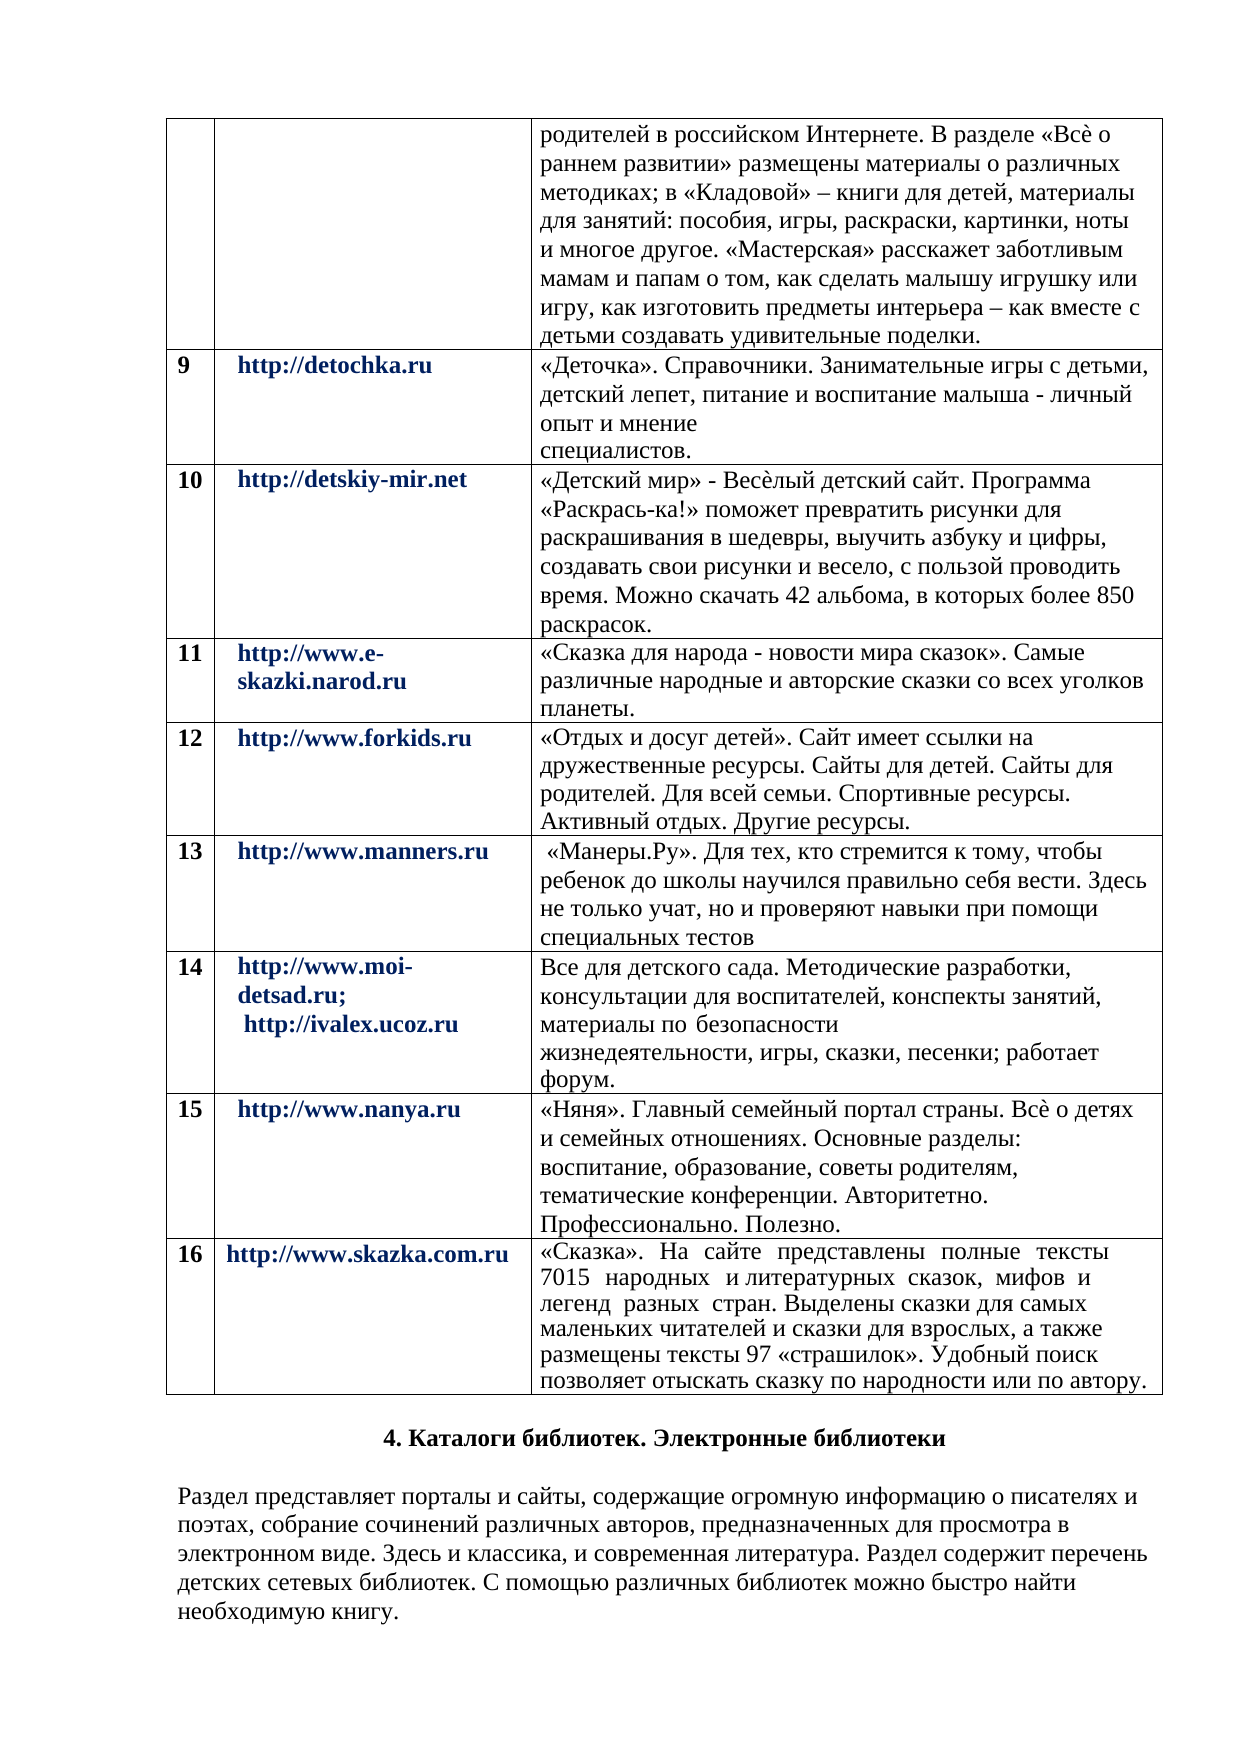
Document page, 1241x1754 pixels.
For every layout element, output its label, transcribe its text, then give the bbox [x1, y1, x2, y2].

table_cell http://www.forkids.ru [215, 723, 531, 835]
text 4. Каталоги библиотек. Электронные библиотеки [177, 1423, 1152, 1452]
text электронном виде. Здесь и классика, и современная литература. Раздел содержит перечень [177, 1538, 1152, 1567]
table_cell http://www.nanya.ru [215, 1094, 531, 1238]
table_cell 9 [167, 350, 214, 464]
table_cell 15 [167, 1094, 214, 1238]
table_cell http://www.e-skazki.narod.ru [215, 639, 531, 722]
table_cell http://detskiy-mir.net [215, 465, 531, 637]
table_cell 11 [167, 639, 214, 722]
table_cell «Отдых и досуг детей». Сайт имеет ссылки на дружественные ресурсы. Сайты для детей. Сайты для родителей. Для всей семьи. Спортивные ресурсы. Активный отдых. Другие ресурсы. [532, 723, 1162, 835]
text Раздел представляет порталы и сайты, содержащие огромную информацию о писателях и [177, 1481, 1152, 1509]
text детских сетевых библиотек. С помощью различных библиотек можно быстро найти [177, 1567, 1152, 1596]
text необходимую книгу. [177, 1596, 1152, 1624]
table_cell 10 [167, 465, 214, 637]
table_cell «Сказка». На сайте представлены полные тексты 7015 народных и литературных сказок, мифов и легенд разных стран. Выделены сказки для самых маленьких читателей и сказки для взрослых, а также размещены тексты 97 «страшилок». Удобный поиск позволяет отыскать сказку по народности или по автору. [532, 1239, 1162, 1393]
table_cell 13 [167, 836, 214, 951]
table_cell «Манеры.Ру». Для тех, кто стремится к тому, чтобы ребенок до школы научился правильно себя вести. Здесь не только учат, но и проверяют навыки при помощи специальных тестов [532, 836, 1162, 951]
text поэтах, собрание сочинений различных авторов, предназначенных для просмотра в [177, 1509, 1152, 1538]
table_cell 16 [167, 1239, 214, 1393]
table_cell 12 [167, 723, 214, 835]
table_cell http://www.manners.ru [215, 836, 531, 951]
table_cell http://www.moi- detsad.ru; http://ivalex.ucoz.ru [215, 952, 531, 1093]
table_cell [532, 119, 1162, 349]
table_cell 8 [167, 119, 214, 349]
table_cell «Деточка». Справочники. Занимательные игры с детьми, детский лепет, питание и воспитание малыша - личный опыт и мнение специалистов. [532, 350, 1162, 464]
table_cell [215, 119, 531, 349]
table_cell 14 [167, 952, 214, 1093]
table_cell Все для детского сада. Методические разработки, консультации для воспитателей, конспекты занятий, материалы по безопасности жизнедеятельности, игры, сказки, песенки; работает форум. [532, 952, 1162, 1093]
table_cell «Детский мир» - Весѐлый детский сайт. Программа «Раскрась-ка!» поможет превратить рисунки для раскрашивания в шедевры, выучить азбуку и цифры, создавать свои рисунки и весело, с пользой проводить время. Можно скачать 42 альбома, в которых более 850 раскрасок. [532, 465, 1162, 637]
table_cell http://detochka.ru [215, 350, 531, 464]
table_cell «Сказка для народа - новости мира сказок». Самые различные народные и авторские сказки со всех уголков планеты. [532, 639, 1162, 722]
table_cell «Няня». Главный семейный портал страны. Всѐ о детях и семейных отношениях. Основные разделы: воспитание, образование, советы родителям, тематические конференции. Авторитетно. Профессионально. Полезно. [532, 1094, 1162, 1238]
table_cell http://www.skazka.com.ru [215, 1239, 531, 1393]
